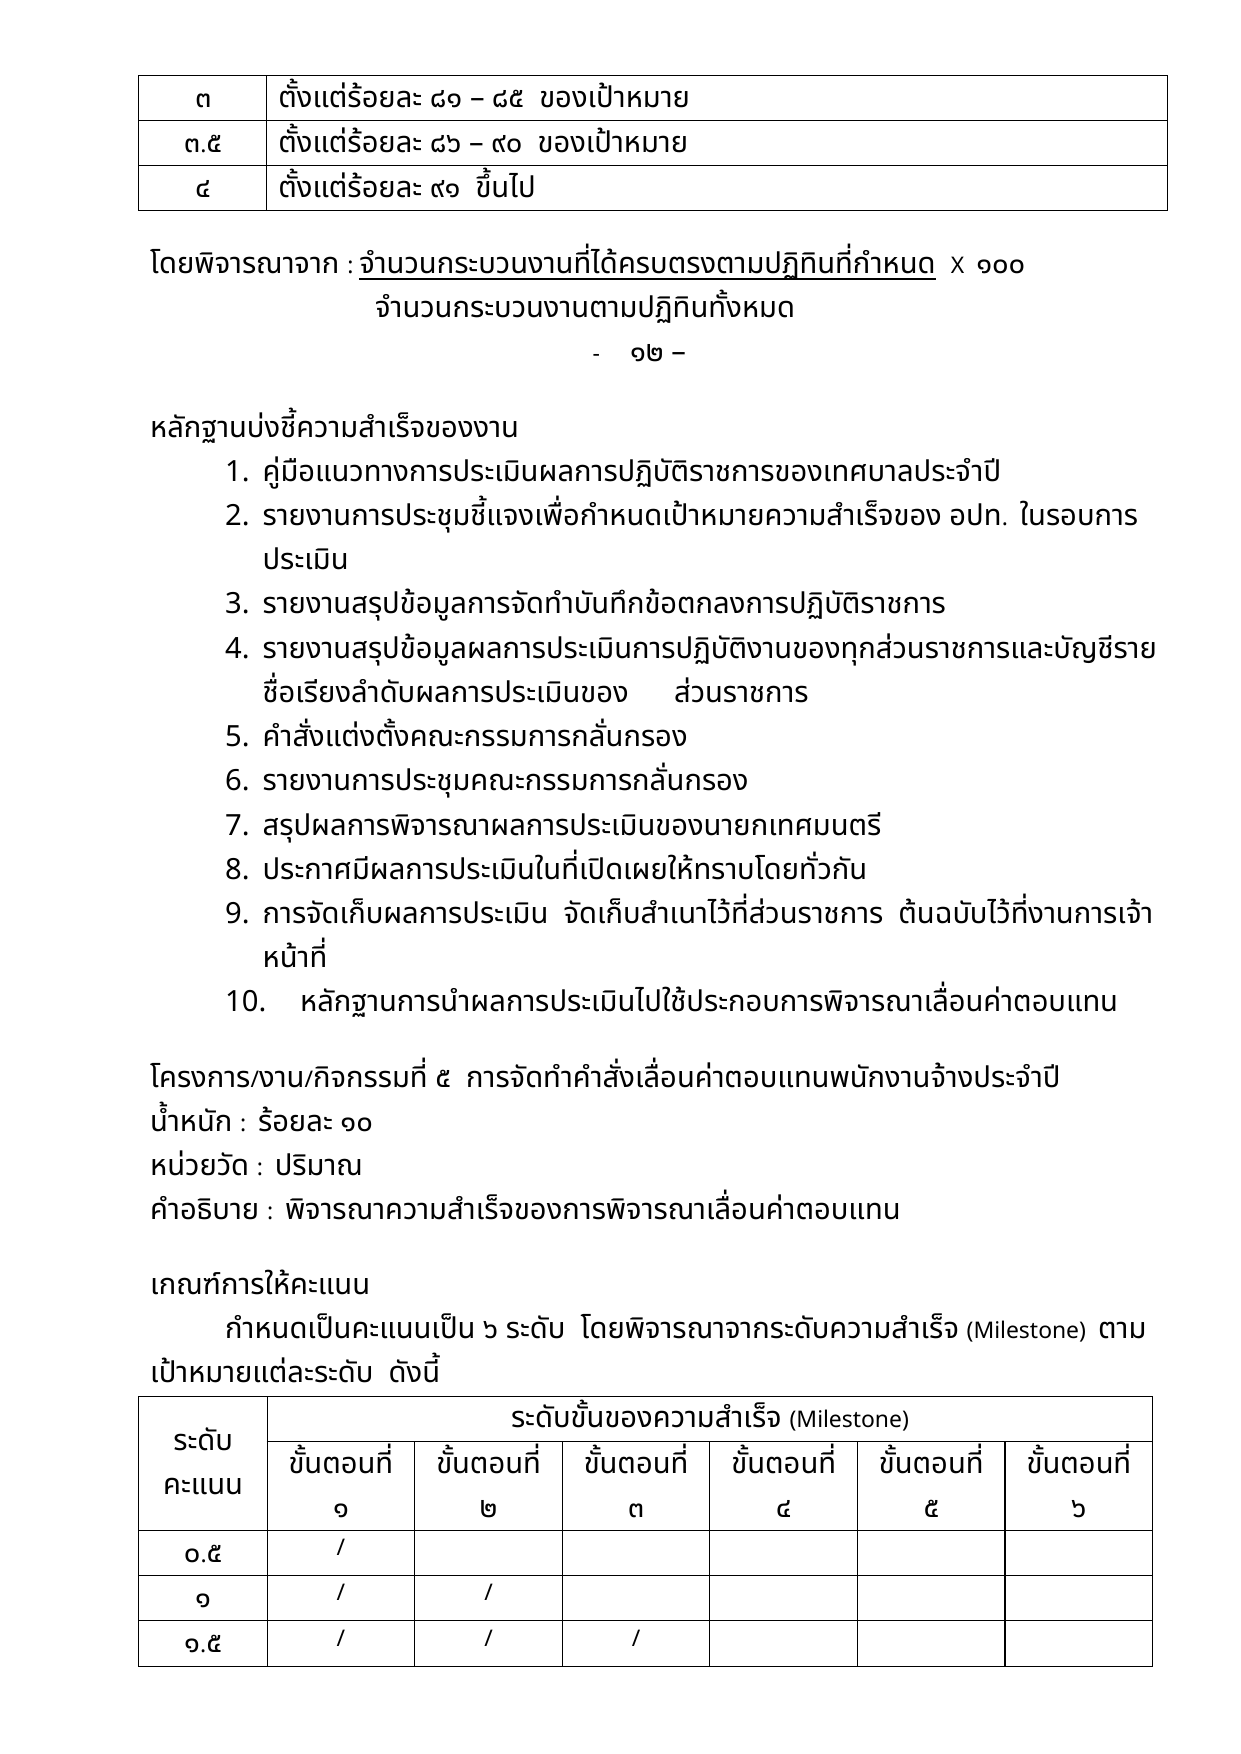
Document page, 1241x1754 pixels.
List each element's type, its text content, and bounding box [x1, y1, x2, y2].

list จำนวนกระบวนงานตามปฏิทินทั้งหมด [150, 287, 1165, 331]
table_cell [710, 1621, 857, 1666]
list รายงานสรุปข้อมูลผลการประเมินการปฏิบัติงานของทุกส่วนราชการและบัญชีรายชื่อเรียงลำดับผลการประเมินของ ส่วนราชการ [225, 627, 1165, 715]
table_cell ๑ [139, 1576, 267, 1620]
list โครงการ/งาน/กิจกรรมที่ ๕ การจัดทำคำสั่งเลื่อนค่าตอบแทนพนักงานจ้างประจำปี [150, 1056, 1165, 1100]
table_cell / [415, 1621, 562, 1666]
table_cell [563, 1531, 709, 1575]
table_cell / [268, 1531, 414, 1575]
table_cell ตั้งแต่ร้อยละ ๘๑ – ๘๕ ของเป้าหมาย [267, 76, 1167, 120]
table_cell / [563, 1621, 709, 1666]
table_cell [858, 1621, 1004, 1666]
list น้ำหนัก : ร้อยละ ๑๐ [150, 1100, 1165, 1144]
table_cell ตั้งแต่ร้อยละ ๘๖ – ๙๐ ของเป้าหมาย [267, 121, 1167, 165]
list รายงานสรุปข้อมูลการจัดทำบันทึกข้อตกลงการปฏิบัติราชการ [225, 583, 1165, 627]
table_cell ขั้นตอนที่ ๔ [710, 1442, 857, 1530]
table_cell ขั้นตอนที่ ๖ [1006, 1442, 1152, 1530]
list ๑๒ – [112, 331, 1165, 375]
list โดยพิจารณาจาก : จำนวนกระบวนงานที่ได้ครบตรงตามปฏิทินที่กำหนด X ๑๐๐ [150, 243, 1165, 287]
table_cell [710, 1576, 857, 1620]
table_cell ๓.๕ [139, 121, 266, 165]
table_cell [710, 1531, 857, 1575]
table_header ระดับขั้นของความสำเร็จ (Milestone) [268, 1397, 1152, 1441]
list รายงานการประชุมคณะกรรมการกลั่นกรอง [225, 759, 1165, 804]
table_cell / [268, 1576, 414, 1620]
table_cell ขั้นตอนที่ ๕ [858, 1442, 1004, 1530]
table_cell [858, 1531, 1004, 1575]
list คู่มือแนวทางการประเมินผลการปฏิบัติราชการของเทศบาลประจำปี [225, 450, 1165, 494]
table_cell [563, 1576, 709, 1620]
list กำหนดเป็นคะแนนเป็น ๖ ระดับ โดยพิจารณาจากระดับความสำเร็จ (Milestone) ตามเป้าหมายแต่ละระดับ ดังนี้ [150, 1308, 1165, 1396]
table_cell [858, 1576, 1004, 1620]
list รายงานการประชุมชี้แจงเพื่อกำหนดเป้าหมายความสำเร็จของ อปท. ในรอบการประเมิน [225, 494, 1165, 583]
table_cell ตั้งแต่ร้อยละ ๙๑ ขึ้นไป [267, 166, 1167, 210]
table_cell / [268, 1621, 414, 1666]
list หลักฐานการนำผลการประเมินไปใช้ประกอบการพิจารณาเลื่อนค่าตอบแทน [225, 981, 1165, 1025]
table_cell [1006, 1531, 1152, 1575]
list เกณฑ์การให้คะแนน [150, 1264, 1165, 1308]
table_cell / [415, 1576, 562, 1620]
table_cell ขั้นตอนที่ ๒ [415, 1442, 562, 1530]
table_cell ๐.๕ [139, 1531, 267, 1575]
table_cell ๑.๕ [139, 1621, 267, 1666]
list การจัดเก็บผลการประเมิน จัดเก็บสำเนาไว้ที่ส่วนราชการ ต้นฉบับไว้ที่งานการเจ้าหน้าที่ [225, 892, 1165, 981]
table_cell ขั้นตอนที่ ๑ [268, 1442, 414, 1530]
table_cell [415, 1531, 562, 1575]
table_cell [1006, 1576, 1152, 1620]
list หน่วยวัด : ปริมาณ [150, 1144, 1165, 1188]
list ประกาศมีผลการประเมินในที่เปิดเผยให้ทราบโดยทั่วกัน [225, 848, 1165, 892]
table_cell ๓ [139, 76, 266, 120]
table_cell [1006, 1621, 1152, 1666]
table_header ระดับคะแนน [139, 1397, 267, 1530]
table_cell ๔ [139, 166, 266, 210]
list คำอธิบาย : พิจารณาความสำเร็จของการพิจารณาเลื่อนค่าตอบแทน [150, 1188, 1165, 1232]
list คำสั่งแต่งตั้งคณะกรรมการกลั่นกรอง [225, 715, 1165, 759]
list สรุปผลการพิจารณาผลการประเมินของนายกเทศมนตรี [225, 804, 1165, 848]
table_cell ขั้นตอนที่ ๓ [563, 1442, 709, 1530]
list หลักฐานบ่งชี้ความสำเร็จของงาน [150, 406, 1165, 450]
